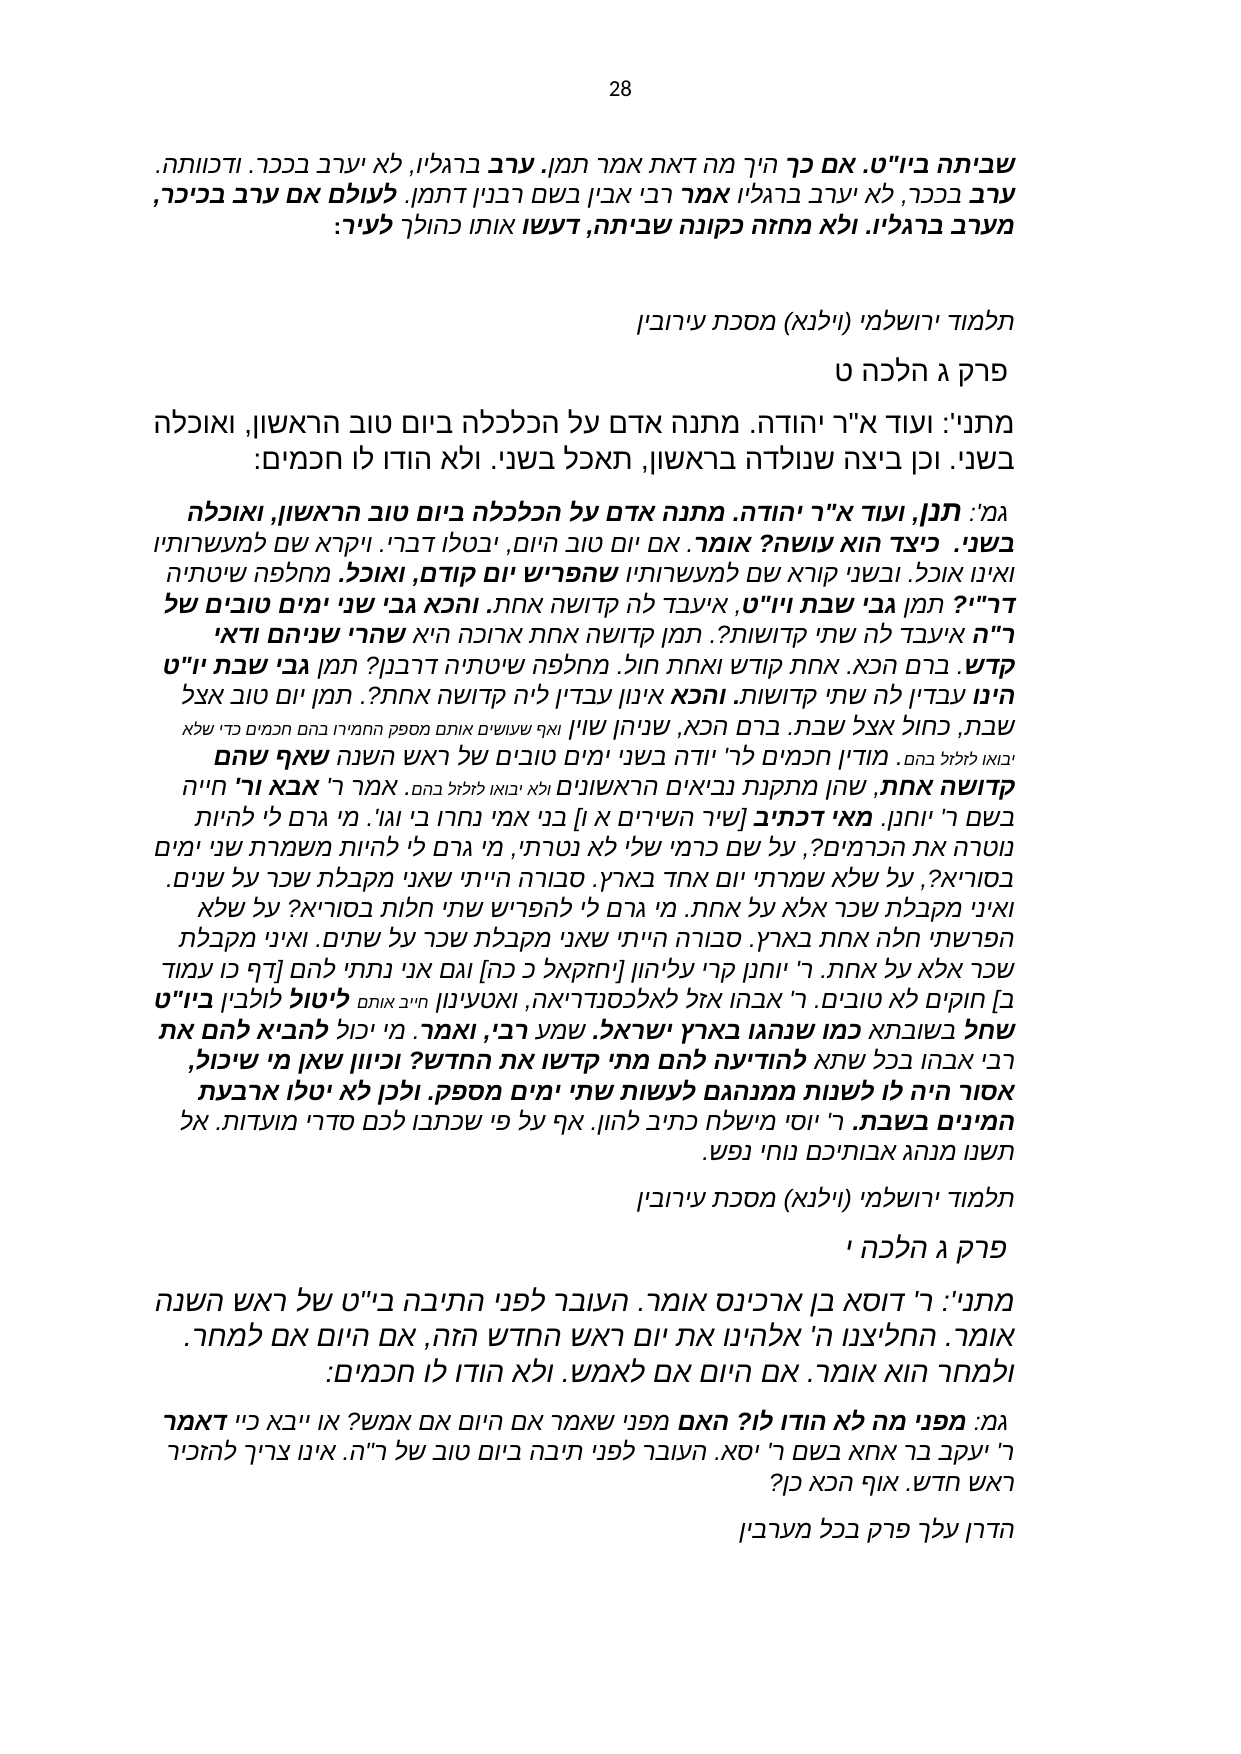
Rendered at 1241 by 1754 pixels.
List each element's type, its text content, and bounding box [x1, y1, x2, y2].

text פרק ג הלכה ט [150, 354, 1015, 387]
text תלמוד ירושלמי (וילנא) מסכת עירובין [150, 1184, 1015, 1213]
text פרק ג הלכה י [150, 1232, 1015, 1265]
text גמ': תנן, ועוד א"ר יהודה. מתנה אדם על הכלכלה ביום טוב הראשון, ואוכלה בשני. כיצד הוא עושה? אומר. אם יום טוב היום, יבטלו דברי. ויקרא שם למעשרותיו ואינו אוכל. ובשני קורא שם למעשרותיו שהפריש יום קודם, ואוכל. מחלפה שיטתיה דר"י? תמן גבי שבת ויו"ט, איעבד לה קדושה אחת. והכא גבי שני ימים טובים של ר"ה איעבד לה שתי קדושות?. תמן קדושה אחת ארוכה היא שהרי שניהם ודאי קדש. ברם הכא. אחת קודש ואחת חול. מחלפה שיטתיה דרבנן? תמן גבי שבת יו"ט הינו עבדין לה שתי קדושות. והכא אינון עבדין ליה קדושה אחת?. תמן יום טוב אצל שבת, כחול אצל שבת. ברם הכא, שניהן שוין ואף שעושים אותם מספק החמירו בהם חכמים כדי שלא יבואו לזלזל בהם. מודין חכמים לר' יודה בשני ימים טובים של ראש השנה שאף שהם קדושה אחת, שהן מתקנת נביאים הראשונים ולא יבואו לזלזל בהם. אמר ר' אבא ור' חייה בשם ר' יוחנן. מאי דכתיב [שיר השירים א ו] בני אמי נחרו בי וגו'. מי גרם לי להיות נוטרה את הכרמים?, על שם כרמי שלי לא נטרתי, מי גרם לי להיות משמרת שני ימים בסוריא?, על שלא שמרתי יום אחד בארץ. סבורה הייתי שאני מקבלת שכר על שנים. ואיני מקבלת שכר אלא על אחת. מי גרם לי להפריש שתי חלות בסוריא? על שלא הפרשתי חלה אחת בארץ. סבורה הייתי שאני מקבלת שכר על שתים. ואיני מקבלת שכר אלא על אחת. ר' יוחנן קרי עליהון [יחזקאל כ כה] וגם אני נתתי להם [דף כו עמוד ב] חוקים לא טובים. ר' אבהו אזל לאלכסנדריאה, ואטעינון חייב אותם ליטול לולבין ביו"ט שחל בשובתא כמו שנהגו בארץ ישראל. שמע רבי, ואמר. מי יכול להביא להם את רבי אבהו בכל שתא להודיעה להם מתי קדשו את החדש? וכיוון שאן מי שיכול, אסור היה לו לשנות ממנהגם לעשות שתי ימים מספק. ולכן לא יטלו ארבעת המינים בשבת. ר' יוסי מישלח כתיב להון. אף על פי שכתבו לכם סדרי מועדות. אל תשנו מנהג אבותיכם נוחי נפש. [150, 494, 1015, 1166]
text מתני': ועוד א"ר יהודה. מתנה אדם על הכלכלה ביום טוב הראשון, ואוכלה בשני. וכן ביצה שנולדה בראשון, תאכל בשני. ולא הודו לו חכמים: [150, 406, 1015, 475]
text תלמוד ירושלמי (וילנא) מסכת עירובין [150, 307, 1015, 336]
text הדרן עלך פרק בכל מערבין [150, 1515, 1015, 1544]
text מתני': ר' דוסא בן ארכינס אומר. העובר לפני התיבה בי"ט של ראש השנה אומר. החליצנו ה' אלהינו את יום ראש החדש הזה, אם היום אם למחר. ולמחר הוא אומר. אם היום אם לאמש. ולא הודו לו חכמים: [150, 1284, 1015, 1388]
text גמ: מפני מה לא הודו לו? האם מפני שאמר אם היום אם אמש? או ייבא כיי דאמר ר' יעקב בר אחא בשם ר' יסא. העובר לפני תיבה ביום טוב של ר"ה. אינו צריך להזכיר ראש חדש. אוף הכא כן? [150, 1407, 1015, 1497]
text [150, 150, 1015, 239]
